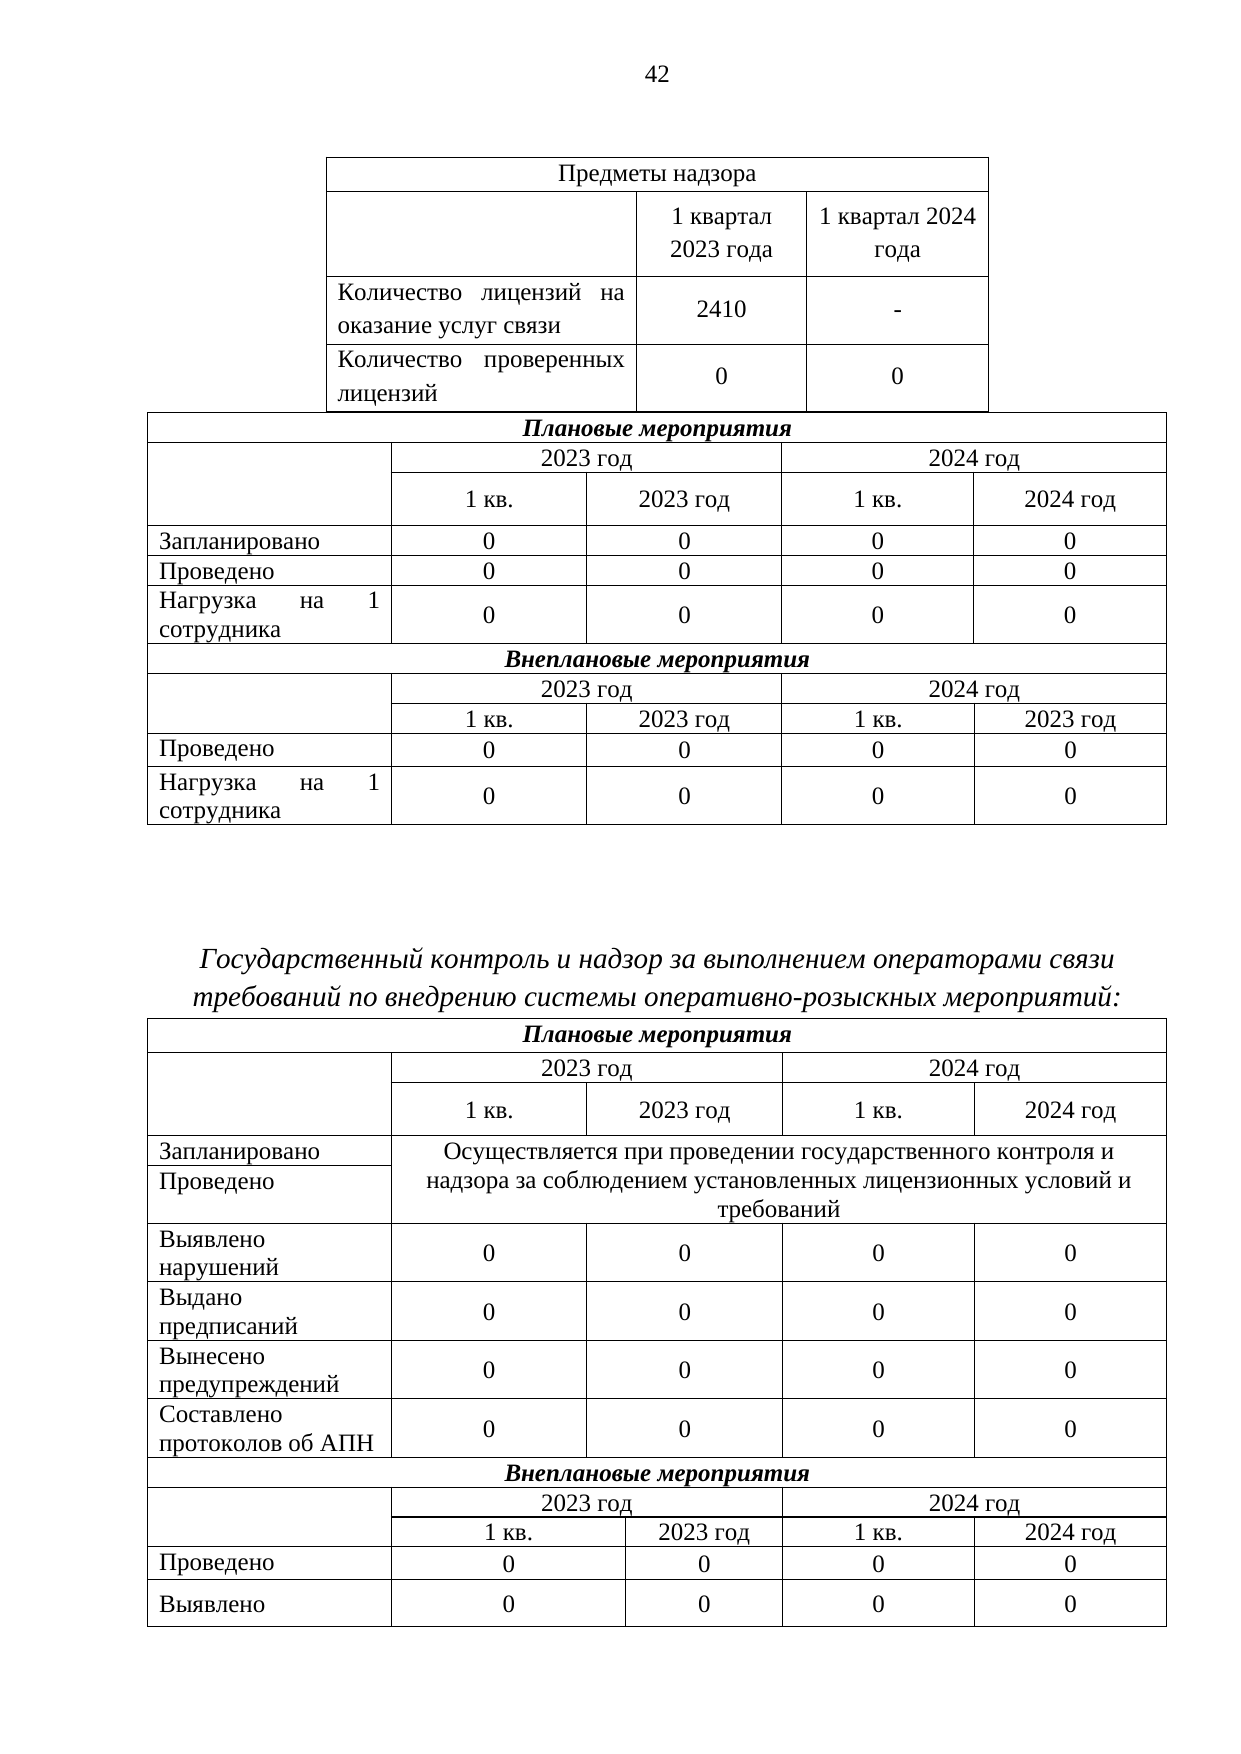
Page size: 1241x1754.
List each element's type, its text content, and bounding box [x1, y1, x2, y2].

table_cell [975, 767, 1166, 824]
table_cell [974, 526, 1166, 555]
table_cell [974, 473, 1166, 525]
table_cell - [807, 277, 988, 343]
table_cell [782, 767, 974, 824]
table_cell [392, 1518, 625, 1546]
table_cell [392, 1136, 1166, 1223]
table_cell Количество проверенных лицензий [327, 345, 636, 411]
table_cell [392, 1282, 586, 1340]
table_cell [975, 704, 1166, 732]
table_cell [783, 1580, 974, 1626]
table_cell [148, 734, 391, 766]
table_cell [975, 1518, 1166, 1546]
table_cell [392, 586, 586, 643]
table_cell 1 квартал 2023 года [637, 192, 806, 276]
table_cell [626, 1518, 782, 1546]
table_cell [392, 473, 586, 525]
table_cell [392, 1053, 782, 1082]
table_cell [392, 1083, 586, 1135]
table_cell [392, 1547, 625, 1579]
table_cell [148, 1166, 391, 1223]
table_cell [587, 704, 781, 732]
table_header Предметы надзора [327, 158, 988, 191]
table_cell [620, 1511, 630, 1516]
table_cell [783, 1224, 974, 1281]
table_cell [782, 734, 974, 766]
table_cell Количество лицензий на оказание услуг связи [327, 277, 636, 343]
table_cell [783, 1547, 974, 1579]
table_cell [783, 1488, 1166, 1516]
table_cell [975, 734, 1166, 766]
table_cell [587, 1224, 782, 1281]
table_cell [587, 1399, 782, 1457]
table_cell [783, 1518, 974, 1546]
table_header Плановые мероприятия [148, 413, 1166, 442]
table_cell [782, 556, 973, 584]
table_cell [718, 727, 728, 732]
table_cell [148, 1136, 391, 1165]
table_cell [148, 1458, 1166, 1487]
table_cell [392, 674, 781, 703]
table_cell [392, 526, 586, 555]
table_cell 1 квартал 2024 года [807, 192, 988, 276]
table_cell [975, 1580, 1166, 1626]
table_cell 2024 год [782, 443, 1166, 472]
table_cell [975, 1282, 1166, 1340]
table_cell [327, 192, 636, 276]
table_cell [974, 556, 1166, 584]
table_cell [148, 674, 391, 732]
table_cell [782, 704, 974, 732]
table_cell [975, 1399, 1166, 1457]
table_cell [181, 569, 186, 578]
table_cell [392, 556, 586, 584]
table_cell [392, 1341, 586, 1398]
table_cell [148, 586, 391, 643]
table_cell 0 [637, 345, 806, 411]
table_cell 0 [807, 345, 988, 411]
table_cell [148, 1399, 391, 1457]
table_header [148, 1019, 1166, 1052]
table_cell [148, 443, 391, 525]
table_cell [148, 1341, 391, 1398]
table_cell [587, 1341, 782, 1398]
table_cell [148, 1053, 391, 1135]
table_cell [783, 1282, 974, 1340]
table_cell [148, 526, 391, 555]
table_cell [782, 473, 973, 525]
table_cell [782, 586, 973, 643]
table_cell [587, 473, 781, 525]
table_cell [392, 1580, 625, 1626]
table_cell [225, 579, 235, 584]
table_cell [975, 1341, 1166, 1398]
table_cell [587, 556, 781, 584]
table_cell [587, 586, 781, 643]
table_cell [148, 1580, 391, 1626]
table_cell 2410 [637, 277, 806, 343]
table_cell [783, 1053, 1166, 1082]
text Государственный контроль и надзор за выполнением операторами связи требований по внедрению системы оперативно-розыскных мероприятий: [148, 941, 1166, 1013]
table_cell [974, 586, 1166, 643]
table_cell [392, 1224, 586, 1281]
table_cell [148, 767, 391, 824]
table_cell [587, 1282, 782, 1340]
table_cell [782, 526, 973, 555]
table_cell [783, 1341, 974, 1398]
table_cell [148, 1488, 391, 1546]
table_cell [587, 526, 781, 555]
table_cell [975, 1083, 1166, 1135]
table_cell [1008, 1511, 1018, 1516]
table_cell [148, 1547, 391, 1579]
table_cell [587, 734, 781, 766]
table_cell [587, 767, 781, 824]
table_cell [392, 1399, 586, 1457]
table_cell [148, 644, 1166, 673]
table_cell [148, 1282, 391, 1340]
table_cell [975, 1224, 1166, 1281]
table_cell 2023 год [392, 443, 781, 472]
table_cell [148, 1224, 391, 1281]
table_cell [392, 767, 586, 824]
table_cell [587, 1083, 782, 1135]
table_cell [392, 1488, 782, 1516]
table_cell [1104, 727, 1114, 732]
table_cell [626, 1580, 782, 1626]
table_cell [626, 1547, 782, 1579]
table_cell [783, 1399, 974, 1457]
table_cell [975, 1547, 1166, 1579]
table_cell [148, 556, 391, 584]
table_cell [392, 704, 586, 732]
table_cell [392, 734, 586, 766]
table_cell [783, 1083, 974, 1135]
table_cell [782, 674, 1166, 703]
